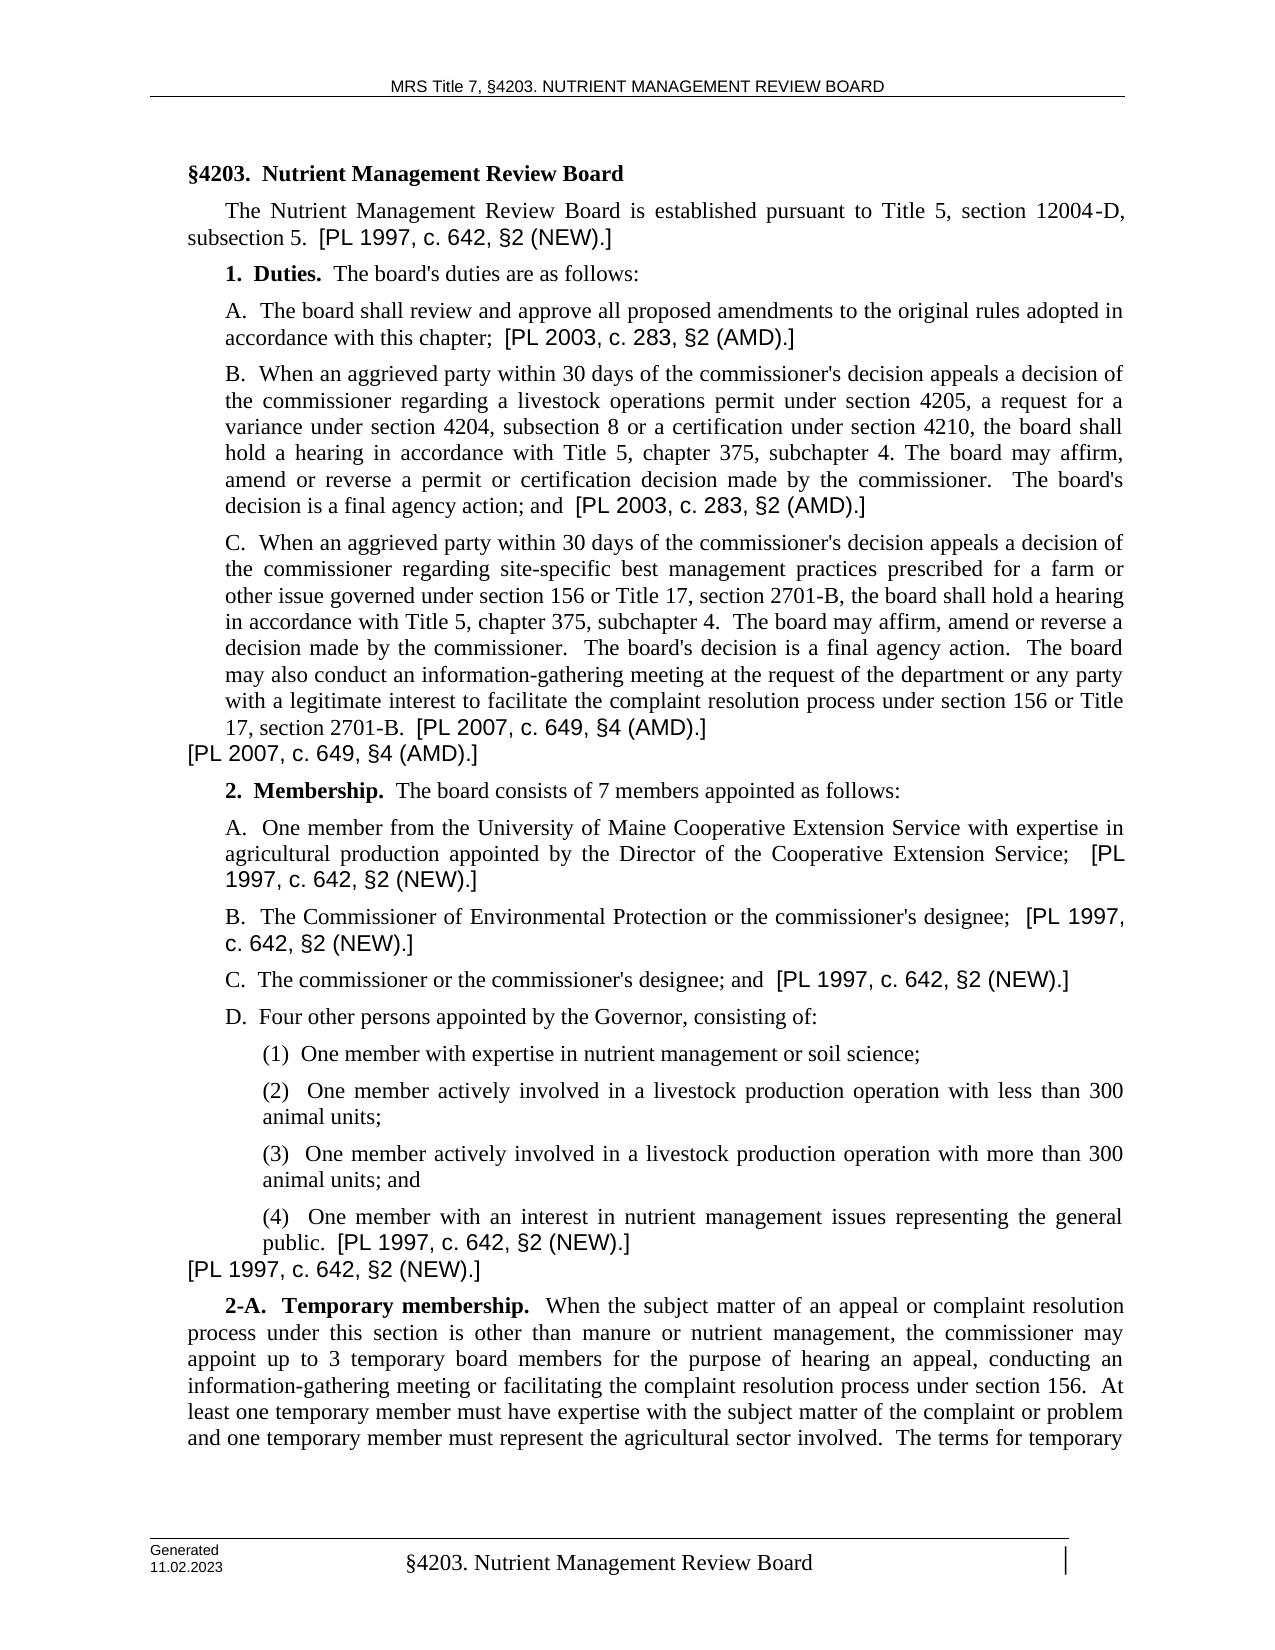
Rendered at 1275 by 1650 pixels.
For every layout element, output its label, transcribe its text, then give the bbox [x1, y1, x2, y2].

text A. The board shall review and approve all proposed amendments to the original rules adopted in accordance with this chapter; [PL 2003, c. 283, §2 (AMD).] [225, 297, 1125, 350]
text B. When an aggrieved party within 30 days of the commissioner's decision appeals a decision of the commissioner regarding a livestock operations permit under section 4205, a request for a variance under section 4204, subsection 8 or a certification under section 4210, the board shall hold a hearing in accordance with Title 5, chapter 375, subchapter 4. The board may affirm, amend or reverse a permit or certification decision made by the commissioner. The board's decision is a final agency action; and [PL 2003, c. 283, §2 (AMD).] [225, 360, 1125, 519]
text (4) One member with an interest in nutrient management issues representing the general public. [PL 1997, c. 642, §2 (NEW).] [262, 1203, 1125, 1256]
text (3) One member actively involved in a livestock production operation with more than 300 animal units; and [262, 1140, 1125, 1193]
text C. When an aggrieved party within 30 days of the commissioner's decision appeals a decision of the commissioner regarding site-specific best management practices prescribed for a farm or other issue governed under section 156 or Title 17, section 2701-B, the board shall hold a hearing in accordance with Title 5, chapter 375, subchapter 4. The board may affirm, amend or reverse a decision made by the commissioner. The board's decision is a final agency action. The board may also conduct an information-gathering meeting at the request of the department or any party with a legitimate interest to facilitate the complaint resolution process under section 156 or Title 17, section 2701‑B. [PL 2007, c. 649, §4 (AMD).] [225, 529, 1125, 740]
text §4203. Nutrient Management Review Board [187, 160, 1125, 187]
text 1. Duties. The board's duties are as follows: [187, 260, 1125, 287]
text (1) One member with expertise in nutrient management or soil science; [262, 1040, 1125, 1066]
text The Nutrient Management Review Board is established pursuant to Title 5, section 12004‑D, subsection 5. [PL 1997, c. 642, §2 (NEW).] [187, 197, 1125, 250]
text D. Four other persons appointed by the Governor, consisting of: [225, 1003, 1125, 1029]
text B. The Commissioner of Environmental Protection or the commissioner's designee; [PL 1997, c. 642, §2 (NEW).] [225, 903, 1125, 956]
text [PL 2007, c. 649, §4 (AMD).] [187, 740, 1125, 766]
text (2) One member actively involved in a livestock production operation with less than 300 animal units; [262, 1077, 1125, 1129]
text A. One member from the University of Maine Cooperative Extension Service with expertise in agricultural production appointed by the Director of the Cooperative Extension Service; [PL 1997, c. 642, §2 (NEW).] [225, 813, 1125, 893]
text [187, 1293, 1125, 1451]
text C. The commissioner or the commissioner's designee; and [PL 1997, c. 642, §2 (NEW).] [225, 966, 1125, 993]
text [PL 1997, c. 642, §2 (NEW).] [187, 1256, 1125, 1282]
text 2. Membership. The board consists of 7 members appointed as follows: [187, 777, 1125, 803]
